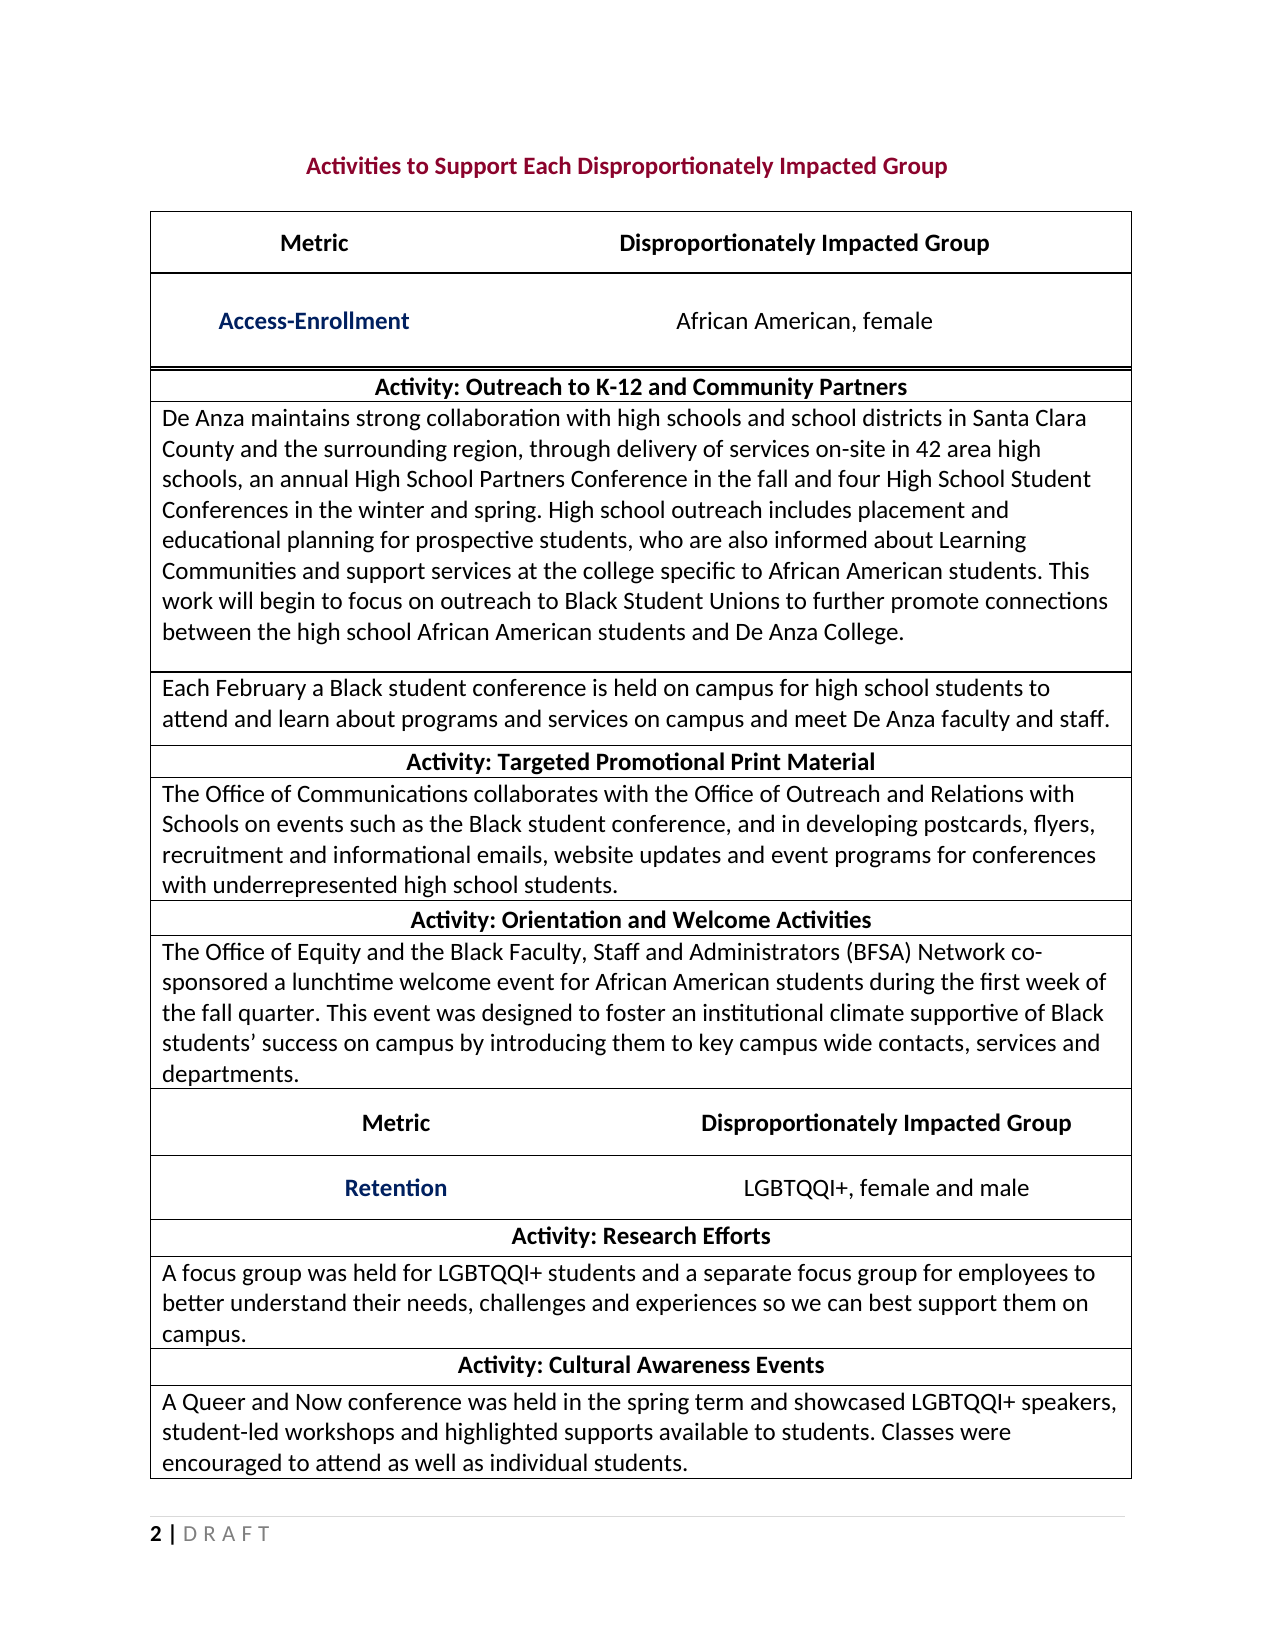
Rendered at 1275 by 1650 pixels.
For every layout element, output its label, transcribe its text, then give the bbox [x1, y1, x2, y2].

table_cell Activity: Orientation and Welcome Activities [151, 901, 1131, 934]
table_cell The Office of Communications collaborates with the Office of Outreach and Relations with Schools on events such as the Black student conference, and in developing postcards, flyers, recruitment and informational emails, website updates and event programs for conferences with underrepresented high school students. [151, 778, 1131, 900]
table_cell A Queer and Now conference was held in the spring term and showcased LGBTQQI+ speakers, student-led workshops and highlighted supports available to students. Classes were encouraged to attend as well as individual students. [151, 1386, 1131, 1477]
table_cell Activity: Research Efforts [151, 1220, 1131, 1256]
table_header Disproportionately Impacted Group [478, 212, 1131, 272]
table_header Metric [151, 212, 477, 272]
table_cell De Anza maintains strong collaboration with high schools and school districts in Santa Clara County and the surrounding region, through delivery of services on-site in 42 area high schools, an annual High School Partners Conference in the fall and four High School Student Conferences in the winter and spring. High school outreach includes placement and educational planning for prospective students, who are also informed about Learning Communities and support services at the college specific to African American students. This work will begin to focus on outreach to Black Student Unions to further promote connections between the high school African American students and De Anza College. [151, 402, 1131, 671]
table_cell Activity: Cultural Awareness Events [151, 1349, 1131, 1385]
table_cell Activity: Outreach to K-12 and Community Partners [151, 371, 1131, 401]
table_cell LGBTQQI+, female and male [641, 1156, 1131, 1219]
text Activities to Support Each Disproportionately Impacted Group [150, 150, 1104, 181]
table_cell Retention [151, 1156, 641, 1219]
table_cell Access-Enrollment [151, 274, 477, 366]
table_cell African American, female [478, 274, 1131, 366]
table_cell The Office of Equity and the Black Faculty, Staff and Administrators (BFSA) Network co-sponsored a lunchtime welcome event for African American students during the first week of the fall quarter. This event was designed to foster an institutional climate supportive of Black students’ success on campus by introducing them to key campus wide contacts, services and departments. [151, 936, 1131, 1088]
table_cell Activity: Targeted Promotional Print Material [151, 746, 1131, 777]
table_cell Each February a Black student conference is held on campus for high school students to attend and learn about programs and services on campus and meet De Anza faculty and staff. [151, 673, 1131, 745]
table_cell Disproportionately Impacted Group [641, 1089, 1131, 1155]
table_cell A focus group was held for LGBTQQI+ students and a separate focus group for employees to better understand their needs, challenges and experiences so we can best support them on campus. [151, 1257, 1131, 1348]
table_cell Metric [151, 1089, 641, 1155]
